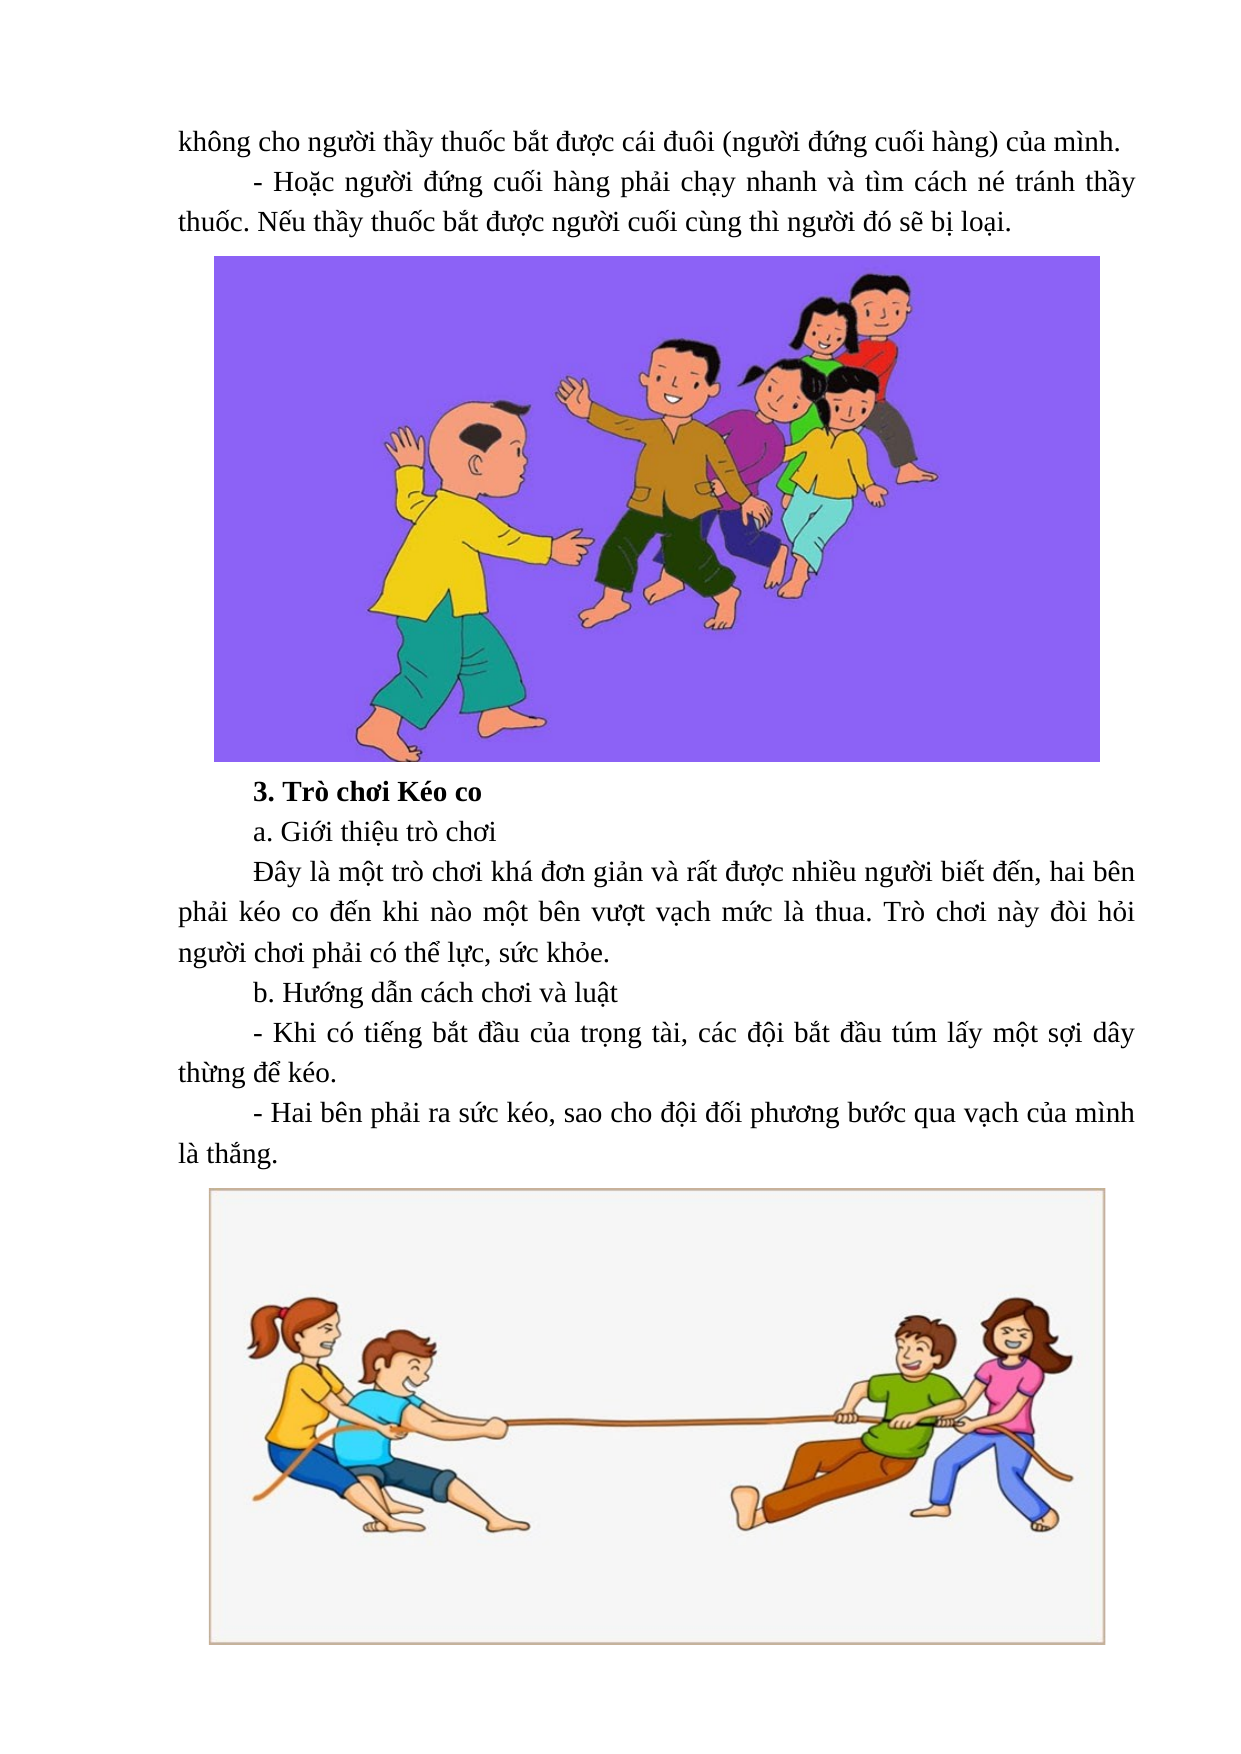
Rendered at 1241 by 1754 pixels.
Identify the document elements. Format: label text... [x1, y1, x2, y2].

text a. Giới thiệu trò chơi [178, 814, 1136, 848]
picture [208, 1188, 1106, 1645]
text - Hoặc người đứng cuối hàng phải chạy nhanh và tìm cách né tránh thầy thuốc. Nếu thầy thuốc bắt được người cuối cùng thì người đó sẽ bị loại. [178, 164, 1136, 238]
text - Hai bên phải ra sức kéo, sao cho đội đối phương bước qua vạch của mình là thắng. [178, 1096, 1136, 1169]
text - Khi có tiếng bắt đầu của trọng tài, các đội bắt đầu túm lấy một sợi dây thừng để kéo. [178, 1015, 1136, 1089]
text Đây là một trò chơi khá đơn giản và rất được nhiều người biết đến, hai bên phải kéo co đến khi nào một bên vượt vạch mức là thua. Trò chơi này đòi hỏi người chơi phải có thể lực, sức khỏe. [178, 854, 1136, 968]
text b. Hướng dẫn cách chơi và luật [178, 975, 1136, 1008]
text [178, 124, 1136, 157]
text 3. Trò chơi Kéo co [178, 774, 1136, 807]
picture [214, 256, 1100, 762]
